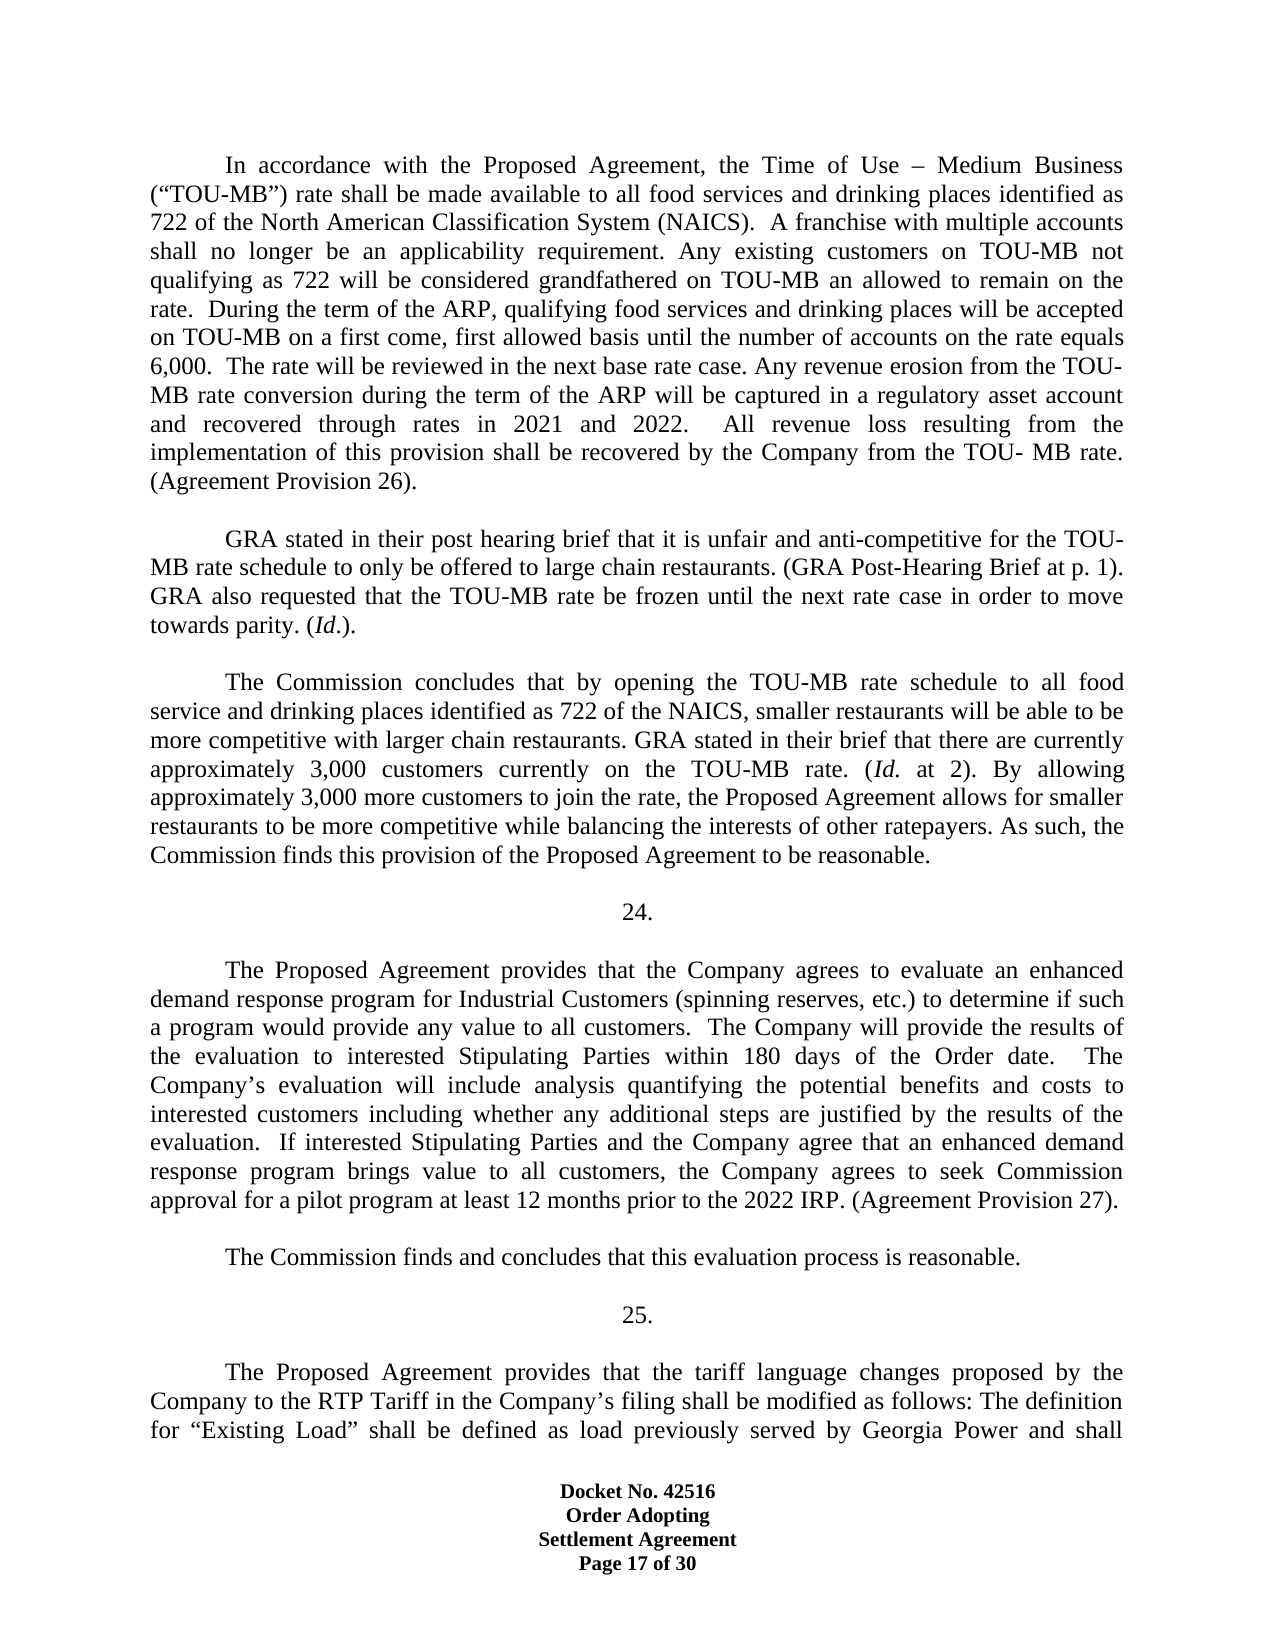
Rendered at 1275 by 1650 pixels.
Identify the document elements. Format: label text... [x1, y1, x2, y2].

text The Proposed Agreement provides that the Company agrees to evaluate an enhanced demand response program for Industrial Customers (spinning reserves, etc.) to determine if such a program would provide any value to all customers. The Company will provide the results of the evaluation to interested Stipulating Parties within 180 days of the Order date. The Company’s evaluation will include analysis quantifying the potential benefits and costs to interested customers including whether any additional steps are justified by the results of the evaluation. If interested Stipulating Parties and the Company agree that an enhanced demand response program brings value to all customers, the Company agrees to seek Commission approval for a pilot program at least 12 months prior to the 2022 IRP. (Agreement Provision 27). [150, 955, 1125, 1214]
text GRA stated in their post hearing brief that it is unfair and anti-competitive for the TOU-MB rate schedule to only be offered to large chain restaurants. (GRA Post-Hearing Brief at p. 1). GRA also requested that the TOU-MB rate be frozen until the next rate case in order to move towards parity. (Id.). [150, 524, 1125, 639]
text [150, 1357, 1125, 1444]
text 24. [150, 897, 1125, 926]
text 25. [150, 1300, 1125, 1329]
text The Commission finds and concludes that this evaluation process is reasonable. [150, 1242, 1125, 1271]
text The Commission concludes that by opening the TOU-MB rate schedule to all food service and drinking places identified as 722 of the NAICS, smaller restaurants will be able to be more competitive with larger chain restaurants. GRA stated in their brief that there are currently approximately 3,000 customers currently on the TOU-MB rate. (Id. at 2). By allowing approximately 3,000 more customers to join the rate, the Proposed Agreement allows for smaller restaurants to be more competitive while balancing the interests of other ratepayers. As such, the Commission finds this provision of the Proposed Agreement to be reasonable. [150, 667, 1125, 869]
text In accordance with the Proposed Agreement, the Time of Use – Medium Business (“TOU-MB”) rate shall be made available to all food services and drinking places identified as 722 of the North American Classification System (NAICS). A franchise with multiple accounts shall no longer be an applicability requirement. Any existing customers on TOU-MB not qualifying as 722 will be considered grandfathered on TOU-MB an allowed to remain on the rate. During the term of the ARP, qualifying food services and drinking places will be accepted on TOU-MB on a first come, first allowed basis until the number of accounts on the rate equals 6,000. The rate will be reviewed in the next base rate case. Any revenue erosion from the TOU-MB rate conversion during the term of the ARP will be captured in a regulatory asset account and recovered through rates in 2021 and 2022. All revenue loss resulting from the implementation of this provision shall be recovered by the Company from the TOU- MB rate. (Agreement Provision 26). [150, 150, 1125, 495]
